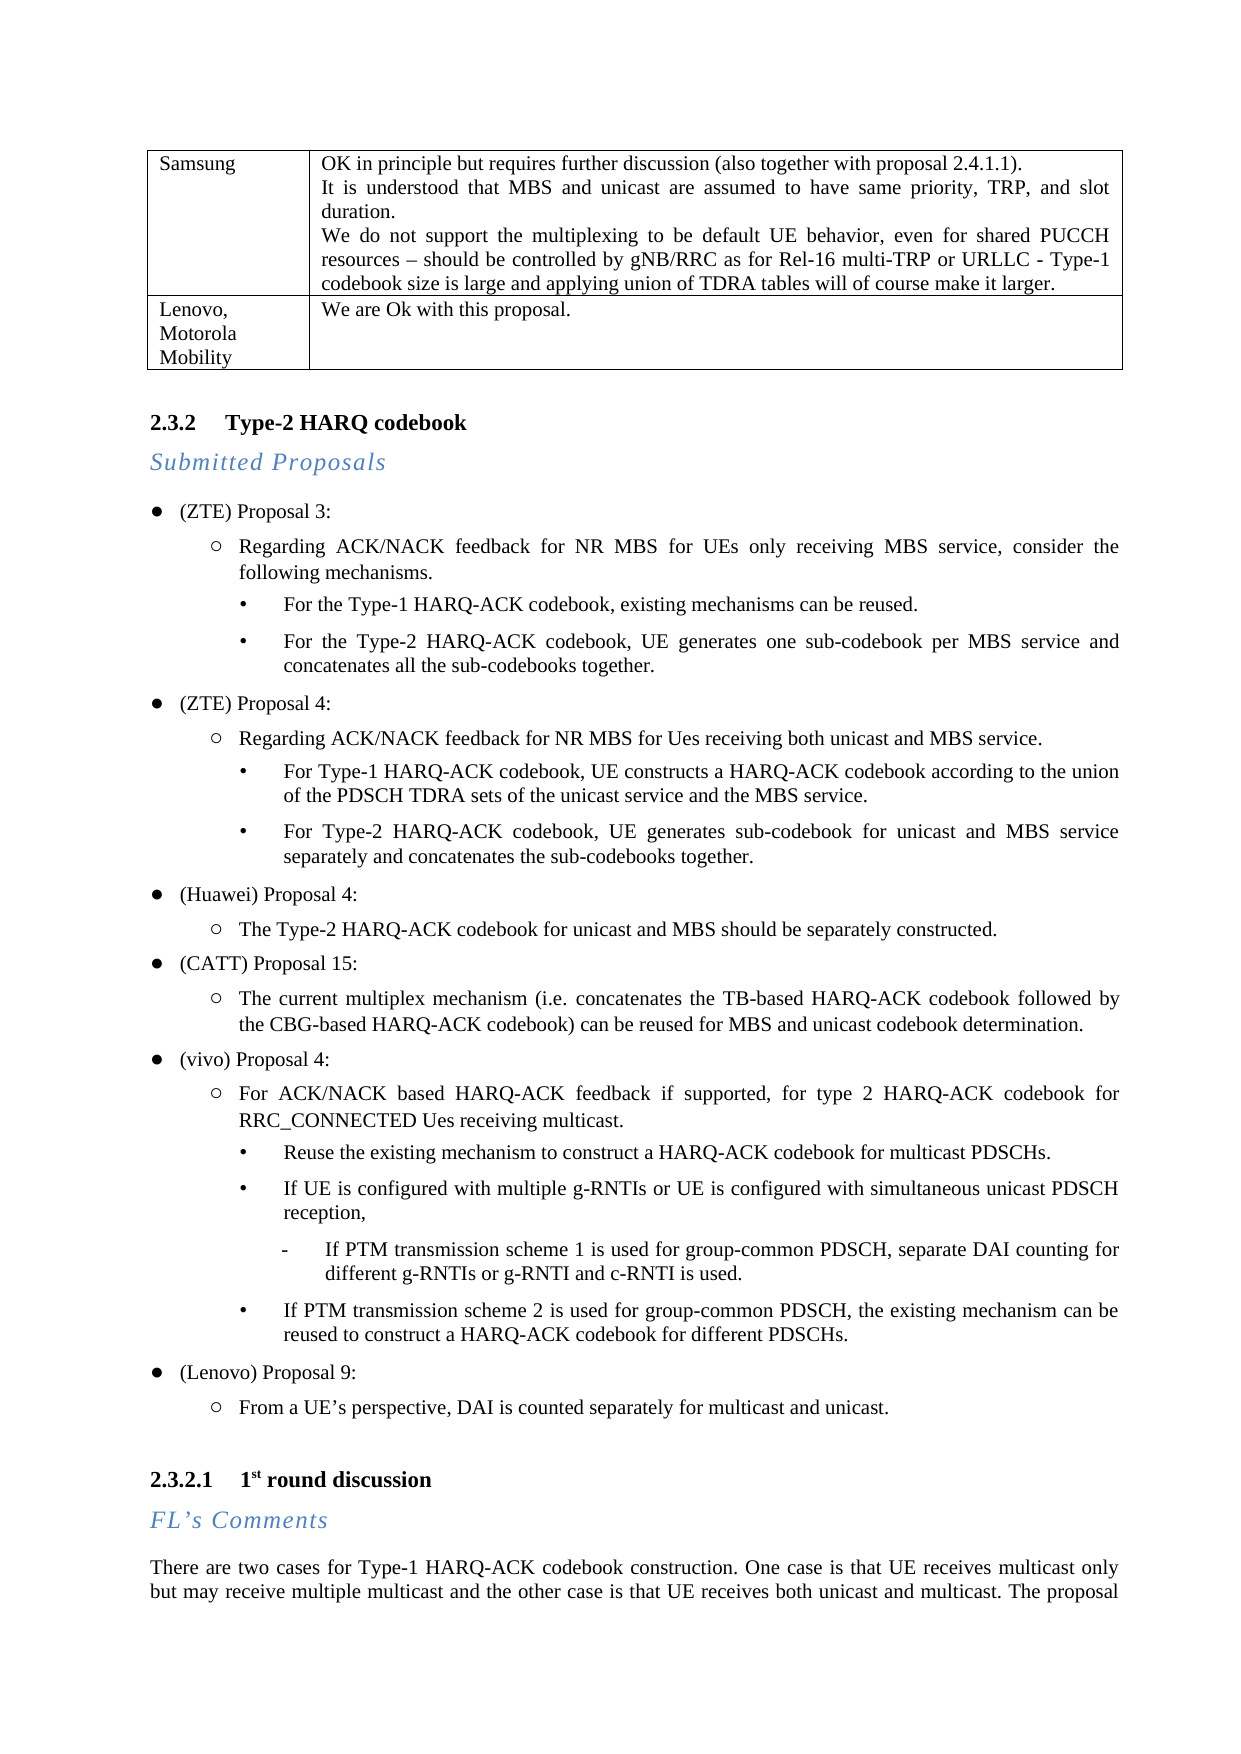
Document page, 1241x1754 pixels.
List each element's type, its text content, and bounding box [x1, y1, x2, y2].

subtitle Type-2 HARQ codebook [150, 408, 1120, 435]
table_cell Lenovo, Motorola Mobility [148, 296, 309, 369]
list For ACK/NACK based HARQ-ACK feedback if supported, for type 2 HARQ-ACK codebook for RRC_CONNECTED Ues receiving multicast. [209, 1079, 1120, 1132]
subtitle 1st round discussion [150, 1466, 1120, 1493]
list Regarding ACK/NACK feedback for NR MBS for UEs only receiving MBS service, consider the following mechanisms. [209, 532, 1120, 584]
list If UE is configured with multiple g-RNTIs or UE is configured with simultaneous unicast PDSCH reception, [239, 1176, 1120, 1224]
list If PTM transmission scheme 2 is used for group-common PDSCH, the existing mechanism can be reused to construct a HARQ-ACK codebook for different PDSCHs. [239, 1297, 1120, 1346]
list For the Type-1 HARQ-ACK codebook, existing mechanisms can be reused. [239, 592, 1120, 616]
list From a UE’s perspective, DAI is counted separately for multicast and unicast. [209, 1393, 1120, 1419]
table_cell OK in principle but requires further discussion (also together with proposal 2.4.1.1). It is understood that MBS and unicast are assumed to have same priority, TRP, and slot duration. We do not support the multiplexing to be default UE behavior, even for shared PUCCH resources – should be controlled by gNB/RRC as for Rel-16 multi-TRP or URLLC - Type-1 codebook size is large and applying union of TDRA tables will of course make it larger. [310, 151, 1122, 295]
list If PTM transmission scheme 1 is used for group-common PDSCH, separate DAI counting for different g-RNTIs or g-RNTI and c-RNTI is used. [281, 1237, 1120, 1285]
list Reuse the existing mechanism to construct a HARQ-ACK codebook for multicast PDSCHs. [239, 1140, 1120, 1164]
list For Type-2 HARQ-ACK codebook, UE generates sub-codebook for unicast and MBS service separately and concatenates the sub-codebooks together. [239, 819, 1120, 868]
table_cell We are Ok with this proposal. [310, 296, 1122, 369]
subtitle Submitted Proposals [150, 447, 1120, 476]
list The Type-2 HARQ-ACK codebook for unicast and MBS should be separately constructed. [209, 915, 1120, 941]
table_cell Samsung [148, 151, 309, 295]
text (CATT) Proposal 15: [150, 949, 1120, 976]
list For Type-1 HARQ-ACK codebook, UE constructs a HARQ-ACK codebook according to the union of the PDSCH TDRA sets of the unicast service and the MBS service. [239, 759, 1120, 807]
text (ZTE) Proposal 4: [150, 689, 1120, 716]
text (Huawei) Proposal 4: [150, 880, 1120, 906]
list Regarding ACK/NACK feedback for NR MBS for Ues receiving both unicast and MBS service. [209, 724, 1120, 751]
subtitle FL’s Comments [150, 1505, 1120, 1534]
text (ZTE) Proposal 3: [150, 497, 1120, 523]
text (Lenovo) Proposal 9: [150, 1358, 1120, 1384]
text (vivo) Proposal 4: [150, 1044, 1120, 1071]
list For the Type-2 HARQ-ACK codebook, UE generates one sub-codebook per MBS service and concatenates all the sub-codebooks together. [239, 629, 1120, 677]
list The current multiplex mechanism (i.e. concatenates the TB-based HARQ-ACK codebook followed by the CBG-based HARQ-ACK codebook) can be reused for MBS and unicast codebook determination. [209, 984, 1120, 1036]
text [150, 1555, 1120, 1603]
